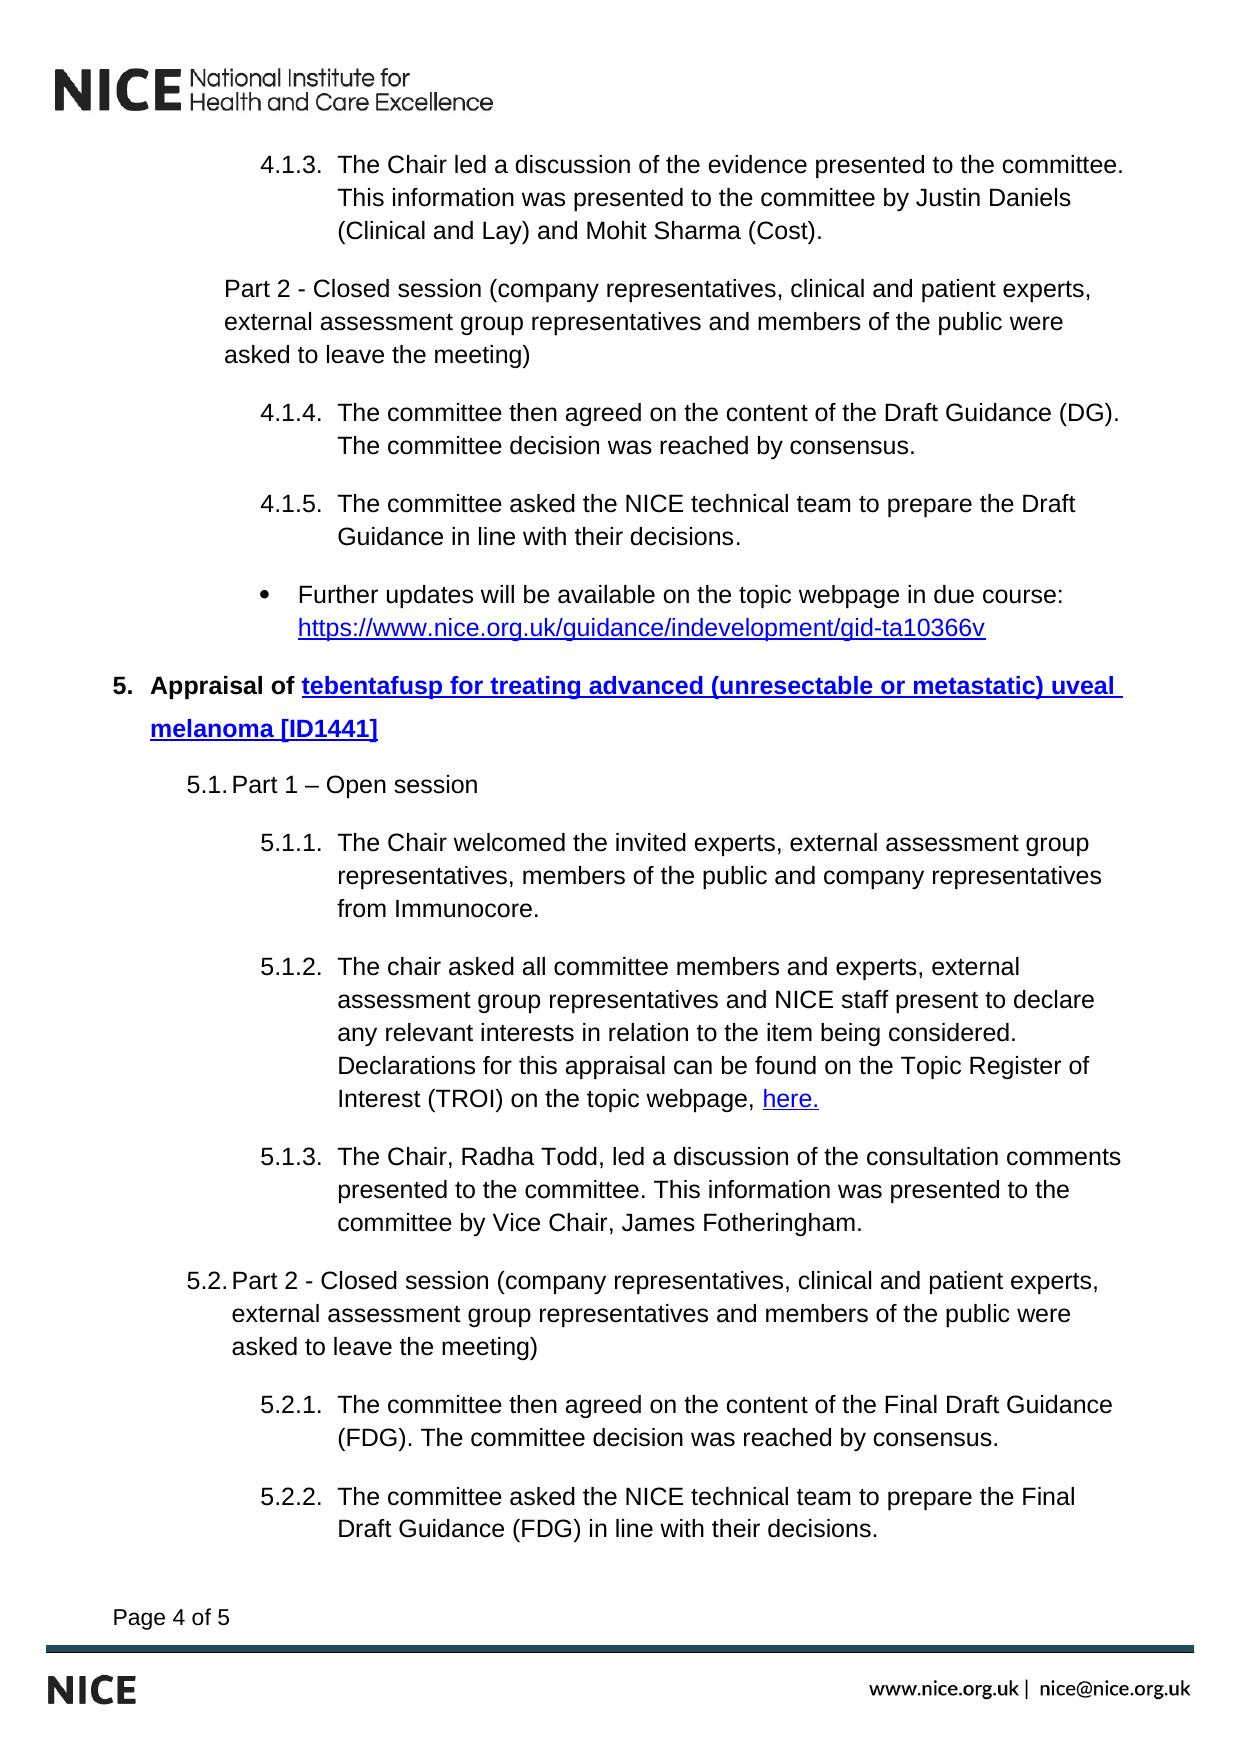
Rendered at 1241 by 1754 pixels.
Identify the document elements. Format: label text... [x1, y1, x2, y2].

list Part 2 - Closed session (company representatives, clinical and patient experts, external assessment group representatives and members of the public were asked to leave the meeting) [224, 274, 1128, 369]
text The Chair, Radha Todd, led a discussion of the consultation comments presented to the committee. This information was presented to the committee by Vice Chair, James Fotheringham. [260, 1142, 1128, 1237]
text The Chair welcomed the invited experts, external assessment group representatives, members of the public and company representatives from Immunocore. [260, 828, 1128, 923]
text The committee asked the NICE technical team to prepare the Draft Guidance in line with their decisions. [260, 489, 1128, 551]
text The Chair led a discussion of the evidence presented to the committee. This information was presented to the committee by Justin Daniels (Clinical and Lay) and Mohit Sharma (Cost). [260, 150, 1128, 245]
picture [46, 1645, 1195, 1729]
text The chair asked all committee members and experts, external assessment group representatives and NICE staff present to declare any relevant interests in relation to the item being considered. Declarations for this appraisal can be found on the Topic Register of Interest (TROI) on the topic webpage, here. [260, 952, 1128, 1113]
text Part 2 - Closed session (company representatives, clinical and patient experts, external assessment group representatives and members of the public were asked to leave the meeting) [186, 1266, 1128, 1361]
text Part 1 – Open session [186, 770, 1128, 799]
text The committee asked the NICE technical team to prepare the Final Draft Guidance (FDG) in line with their decisions. [260, 1481, 1128, 1543]
picture [32, 47, 511, 128]
text The committee then agreed on the content of the Final Draft Guidance (FDG). The committee decision was reached by consensus. [260, 1390, 1128, 1452]
list Further updates will be available on the topic webpage in due course: https://www.nice.org.uk/guidance/indevelopment/gid-ta10366v [260, 580, 1128, 642]
subtitle Appraisal of tebentafusp for treating advanced (unresectable or metastatic) uveal melanoma [ID1441] [112, 671, 1128, 743]
text The committee then agreed on the content of the Draft Guidance (DG). The committee decision was reached by consensus. [260, 398, 1128, 460]
